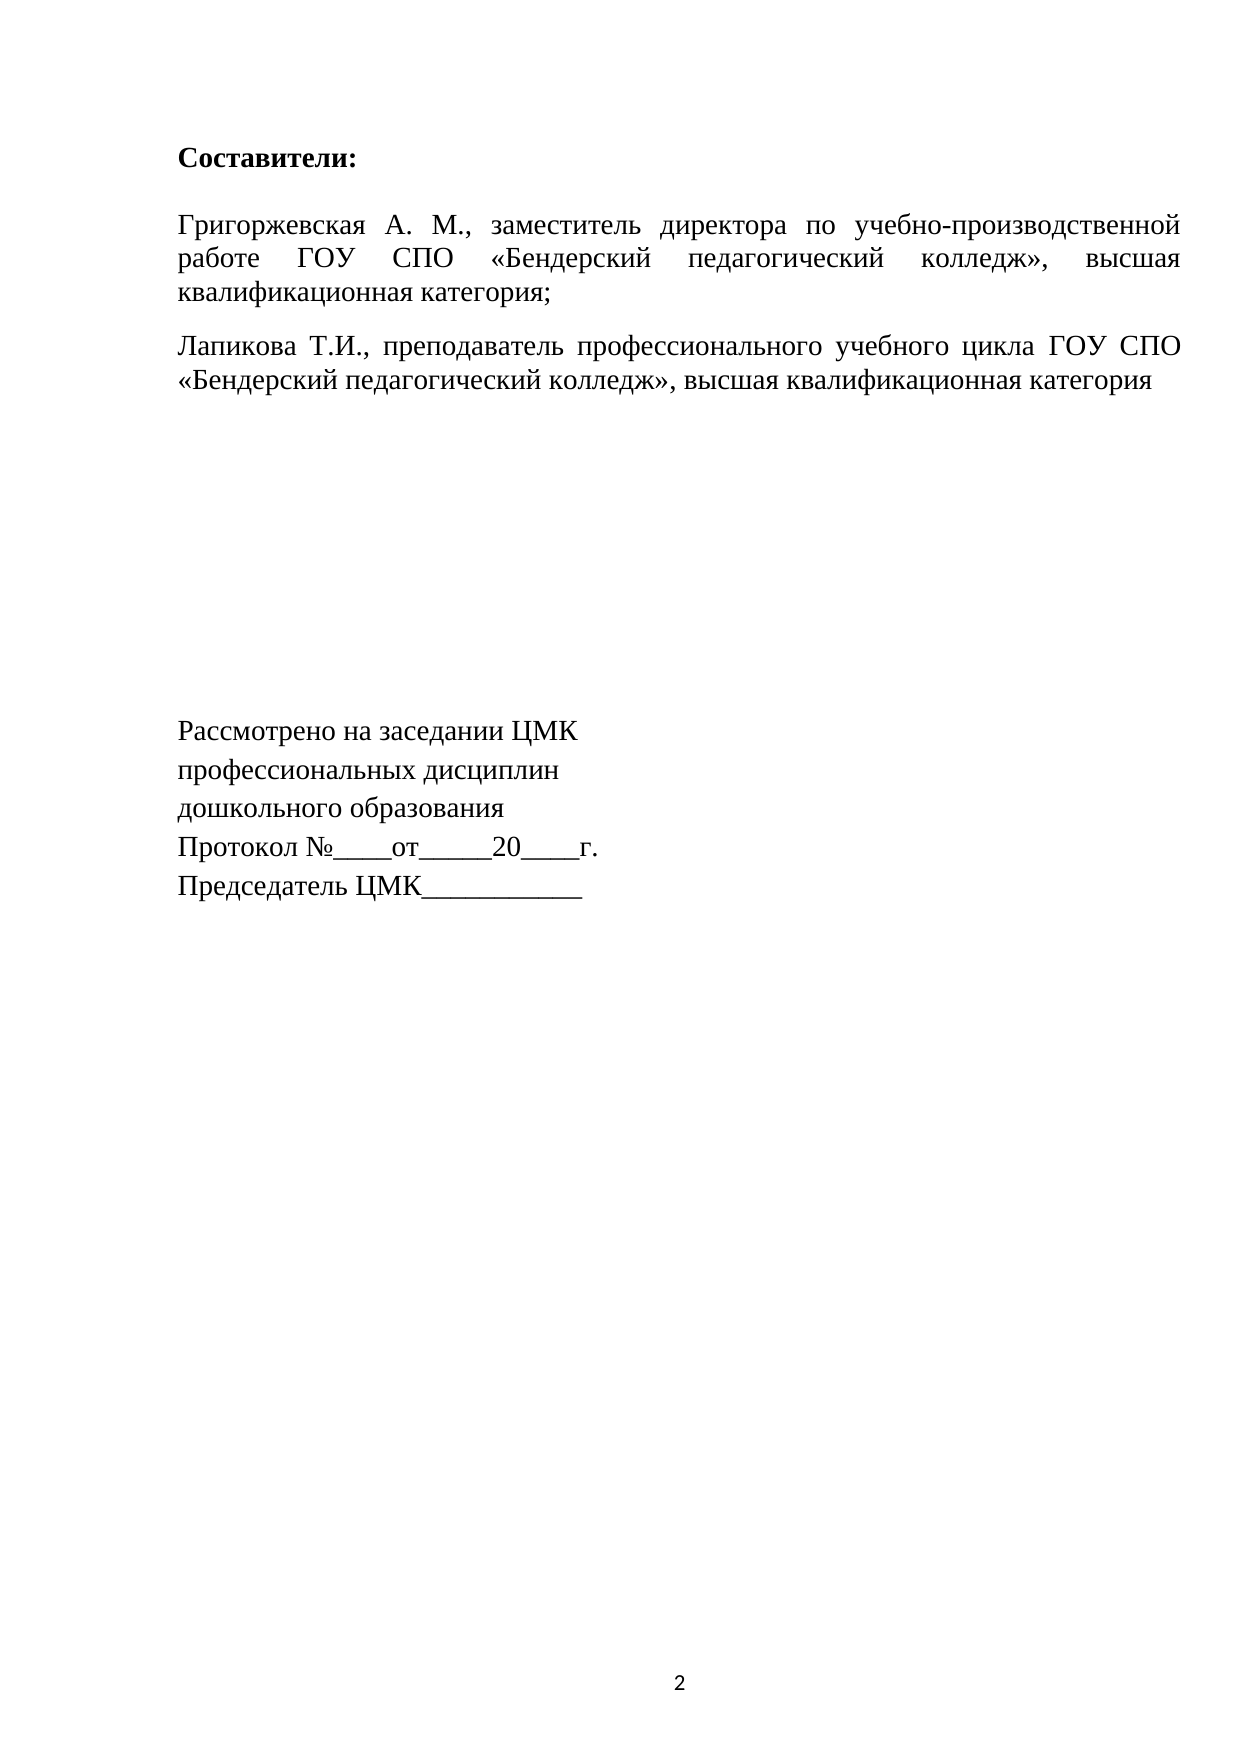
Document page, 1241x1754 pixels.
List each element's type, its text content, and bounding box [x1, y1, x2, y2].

text Протокол №____от_____20____г. [177, 829, 1181, 863]
text Григоржевская А. М., заместитель директора по учебно-производственной работе ГОУ СПО «Бендерский педагогический колледж», высшая квалификационная категория; [177, 207, 1181, 308]
text Составители: [177, 140, 1181, 173]
text Рассмотрено на заседании ЦМК [177, 713, 1181, 747]
text Председатель ЦМК___________ [177, 868, 1181, 901]
text Лапикова Т.И., преподаватель профессионального учебного цикла ГОУ СПО «Бендерский педагогический колледж», высшая квалификационная категория [177, 328, 1181, 396]
text профессиональных дисциплин [177, 752, 1181, 786]
text дошкольного образования [177, 791, 1181, 824]
